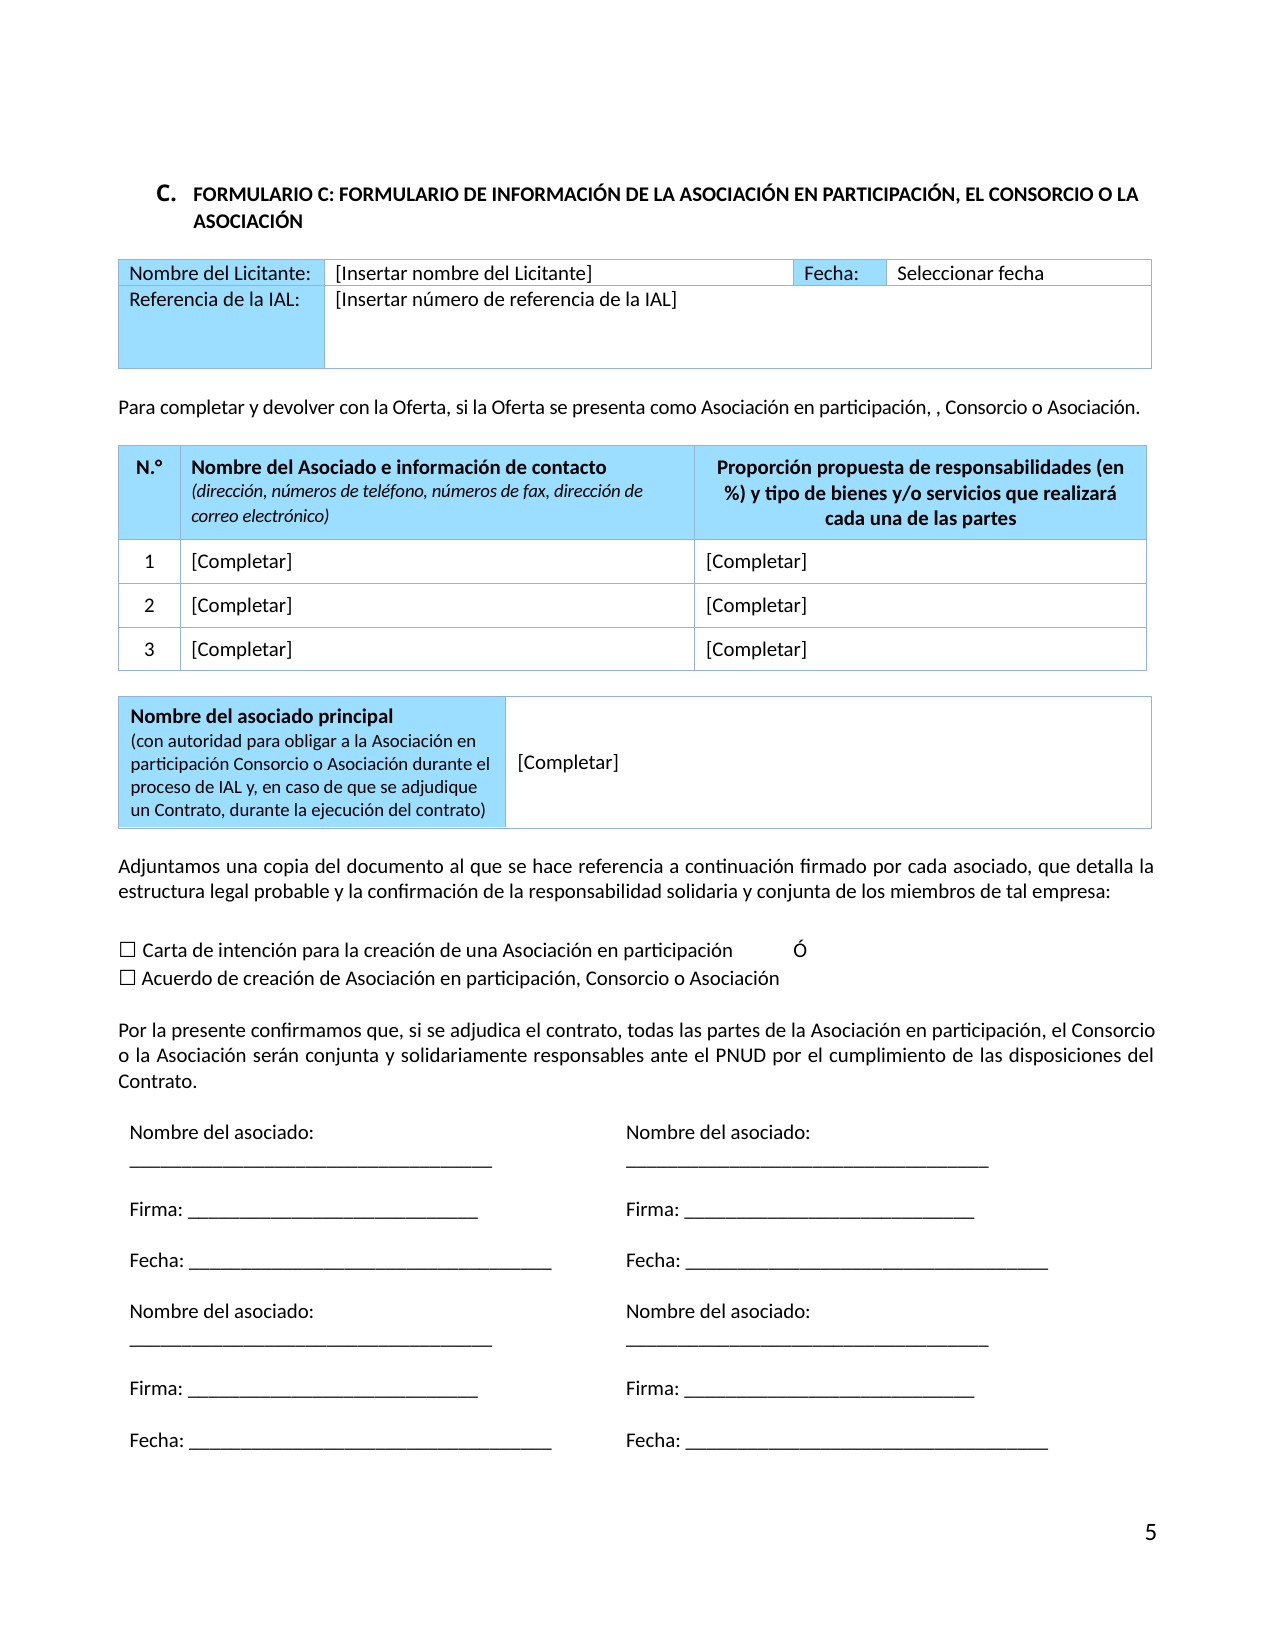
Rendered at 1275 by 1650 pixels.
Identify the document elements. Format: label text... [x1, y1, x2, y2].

table_header Nombre del Asociado e información de contacto (dirección, números de teléfono, números de fax, dirección de correo electrónico) [181, 446, 694, 539]
table_cell [Completar] [695, 584, 1146, 627]
table_cell Fecha: ___________________________________ [615, 1222, 1109, 1273]
table_cell 3 [119, 628, 180, 670]
table_header N.° [119, 446, 180, 539]
text Adjuntamos una copia del documento al que se hace referencia a continuación firmado por cada asociado, que detalla la estructura legal probable y la confirmación de la responsabilidad solidaria y conjunta de los miembros de tal empresa: [118, 853, 1157, 904]
table_cell [Completar] [695, 540, 1146, 583]
text Acuerdo de creación de Asociación en participación, Consorcio o Asociación [118, 963, 1157, 992]
table_cell Fecha: ___________________________________ [615, 1401, 1109, 1452]
table_cell 1 [119, 540, 180, 583]
table_header [887, 260, 1151, 285]
table_cell 2 [119, 584, 180, 627]
table_cell Nombre del asociado: ___________________________________ [118, 1273, 614, 1349]
text Por la presente confirmamos que, si se adjudica el contrato, todas las partes de la Asociación en participación, el Consorcio o la Asociación serán conjunta y solidariamente responsables ante el PNUD por el cumplimiento de las disposiciones del Contrato. [118, 1017, 1157, 1093]
table_cell [Completar] [181, 584, 694, 627]
text Carta de intención para la creación de una Asociación en participación Ó [118, 935, 1157, 963]
table_cell Referencia de la IAL: [119, 286, 324, 368]
table_header Nombre del asociado principal (con autoridad para obligar a la Asociación en participación Consorcio o Asociación durante el proceso de IAL y, en caso de que se adjudique un Contrato, durante la ejecución del contrato) [119, 697, 505, 827]
table_cell Firma: ____________________________ [118, 1349, 614, 1401]
table_cell [Insertar número de referencia de la IAL] [325, 286, 1151, 368]
table_cell Fecha: ___________________________________ [118, 1401, 614, 1452]
table_cell [Completar] [695, 628, 1146, 670]
subtitle Formulario C: Formulario de información de la Asociación en participación, el Consorcio o la Asociación [156, 177, 1157, 234]
text Para completar y devolver con la Oferta, si la Oferta se presenta como Asociación en participación, , Consorcio o Asociación. [118, 394, 1157, 419]
table_cell Nombre del asociado: ___________________________________ [615, 1273, 1109, 1349]
table_header Nombre del asociado: ___________________________________ [615, 1119, 1109, 1170]
table_header [Completar] [506, 697, 1151, 827]
table_cell [Completar] [181, 540, 694, 583]
table_header Proporción propuesta de responsabilidades (en %) y tipo de bienes y/o servicios que realizará cada una de las partes [695, 446, 1146, 539]
table_cell Fecha: ___________________________________ [118, 1222, 614, 1273]
table_header Nombre del Licitante: [119, 260, 324, 285]
table_cell Firma: ____________________________ [615, 1349, 1109, 1401]
table_header [Insertar nombre del Licitante] [325, 260, 793, 285]
table_cell Firma: ____________________________ [615, 1170, 1109, 1222]
table_cell Firma: ____________________________ [118, 1170, 614, 1222]
table_header Fecha: [794, 260, 886, 285]
table_cell [Completar] [181, 628, 694, 670]
table_header Nombre del asociado: ___________________________________ [118, 1119, 614, 1170]
